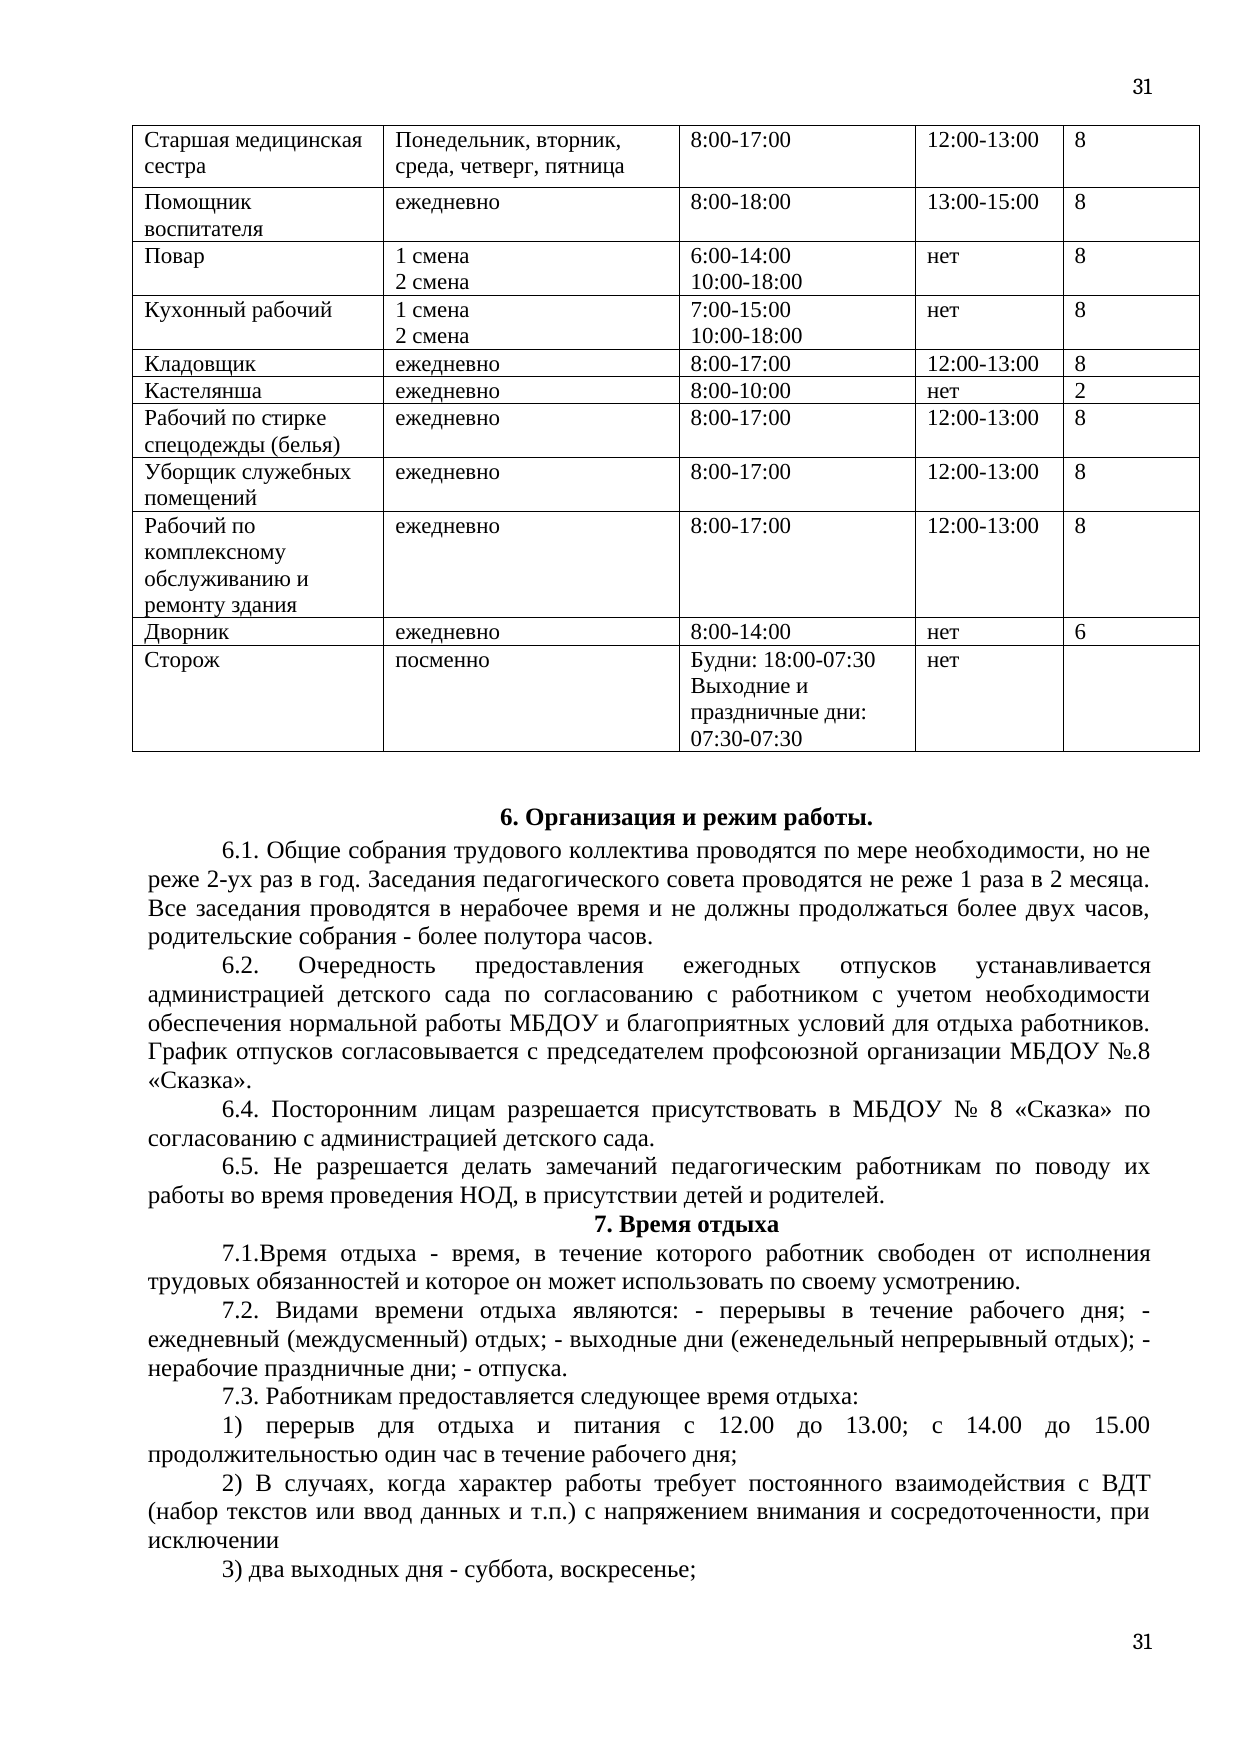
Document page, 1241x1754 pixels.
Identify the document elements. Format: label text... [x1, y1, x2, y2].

table_cell 8 [1064, 350, 1199, 376]
text 6. Организация и режим работы. [148, 802, 1152, 831]
text 7.2. Видами времени отдыха являются: - перерывы в течение рабочего дня; - ежедневный (междусменный) отдых; - выходные дни (еженедельный непрерывный отдых); - нерабочие праздничные дни; - отпуска. [148, 1295, 1152, 1381]
table_cell 8:00-10:00 [680, 377, 915, 403]
table_cell нет [916, 646, 1063, 751]
text 6.5. Не разрешается делать замечаний педагогическим работникам по поводу их работы во время проведения НОД, в присутствии детей и родителей. [148, 1151, 1152, 1209]
table_cell нет [916, 377, 1063, 403]
text 7.1.Время отдыха - время, в течение которого работник свободен от исполнения трудовых обязанностей и которое он может использовать по своему усмотрению. [148, 1238, 1152, 1295]
table_cell [1064, 646, 1199, 751]
table_cell 1 смена 2 смена [384, 242, 679, 295]
table_cell 12:00-13:00 [916, 512, 1063, 617]
table_cell Кладовщик [133, 350, 383, 376]
table_cell 8 [1064, 188, 1199, 241]
text 6.2. Очередность предоставления ежегодных отпусков устанавливается администрацией детского сада по согласованию с работником с учетом необходимости обеспечения нормальной работы МБДОУ и благоприятных условий для отдыха работников. График отпусков согласовывается с председателем профсоюзной организации МБДОУ №.8 «Сказка». [148, 950, 1152, 1094]
table_cell 6:00-14:00 10:00-18:00 [680, 242, 915, 295]
table_cell Понедельник, вторник, среда, четверг, пятница [384, 126, 679, 187]
text 6.1. Общие собрания трудового коллектива проводятся по мере необходимости, но не реже 2-ух раз в год. Заседания педагогического совета проводятся не реже 1 раза в 2 месяца. Все заседания проводятся в нерабочее время и не должны продолжаться более двух часов, родительские собрания - более полутора часов. [148, 835, 1152, 950]
text 7. Время отдыха [148, 1209, 1152, 1238]
table_cell ежедневно [384, 512, 679, 617]
table_cell 8 [1064, 458, 1199, 511]
text 1) перерыв для отдыха и питания с 12.00 до 13.00; с 14.00 до 15.00 продолжительностью один час в течение рабочего дня; [148, 1410, 1152, 1468]
table_cell Будни: 18:00-07:30 Выходние и праздничные дни: 07:30-07:30 [680, 646, 915, 751]
table_cell Повар [133, 242, 383, 295]
text 6.4. Посторонним лицам разрешается присутствовать в МБДОУ № 8 «Сказка» по согласованию с администрацией детского сада. [148, 1094, 1152, 1151]
table_cell нет [916, 618, 1063, 645]
table_cell 8:00-17:00 [680, 126, 915, 187]
table_cell 2 [1064, 377, 1199, 403]
table_cell ежедневно [384, 404, 679, 457]
text 2) В случаях, когда характер работы требует постоянного взаимодействия с ВДТ (набор текстов или ввод данных и т.п.) с напряжением внимания и сосредоточенности, при исключении [148, 1468, 1152, 1554]
table_cell 12:00-13:00 [916, 126, 1063, 187]
table_cell 12:00-13:00 [916, 458, 1063, 511]
table_cell 6 [1064, 618, 1199, 645]
table_cell посменно [384, 646, 679, 751]
table_cell 8:00-14:00 [680, 618, 915, 645]
table_cell 8 [1064, 404, 1199, 457]
table_cell 8 [1064, 296, 1199, 348]
text 3) два выходных дня - суббота, воскресенье; [148, 1554, 1152, 1583]
table_cell 13:00-15:00 [916, 188, 1063, 241]
table_cell Рабочий по стирке спецодежды (белья) [133, 404, 383, 457]
table_cell 8:00-17:00 [680, 350, 915, 376]
table_cell 8:00-17:00 [680, 512, 915, 617]
table_cell ежедневно [384, 188, 679, 241]
table_cell 12:00-13:00 [916, 404, 1063, 457]
table_cell 8:00-17:00 [680, 404, 915, 457]
table_cell 7:00-15:00 10:00-18:00 [680, 296, 915, 348]
table_cell Рабочий по комплексному обслуживанию и ремонту здания [133, 512, 383, 617]
table_cell Уборщик служебных помещений [133, 458, 383, 511]
table_cell 8:00-17:00 [680, 458, 915, 511]
table_cell 12:00-13:00 [916, 350, 1063, 376]
table_cell 8:00-18:00 [680, 188, 915, 241]
table_cell ежедневно [384, 350, 679, 376]
table_cell 8 [1064, 126, 1199, 187]
table_cell ежедневно [384, 618, 679, 645]
text 7.3. Работникам предоставляется следующее время отдыха: [148, 1381, 1152, 1410]
table_cell 8 [1064, 512, 1199, 617]
table_cell Старшая медицинская сестра [133, 126, 383, 187]
table_cell нет [916, 296, 1063, 348]
table_cell Кухонный рабочий [133, 296, 383, 348]
table_cell Дворник [133, 618, 383, 645]
table_cell ежедневно [384, 377, 679, 403]
table_cell 8 [1064, 242, 1199, 295]
table_cell нет [916, 242, 1063, 295]
table_cell Помощник воспитателя [133, 188, 383, 241]
table_cell Кастелянша [133, 377, 383, 403]
table_cell Сторож [133, 646, 383, 751]
table_cell 1 смена 2 смена [384, 296, 679, 348]
table_cell ежедневно [384, 458, 679, 511]
